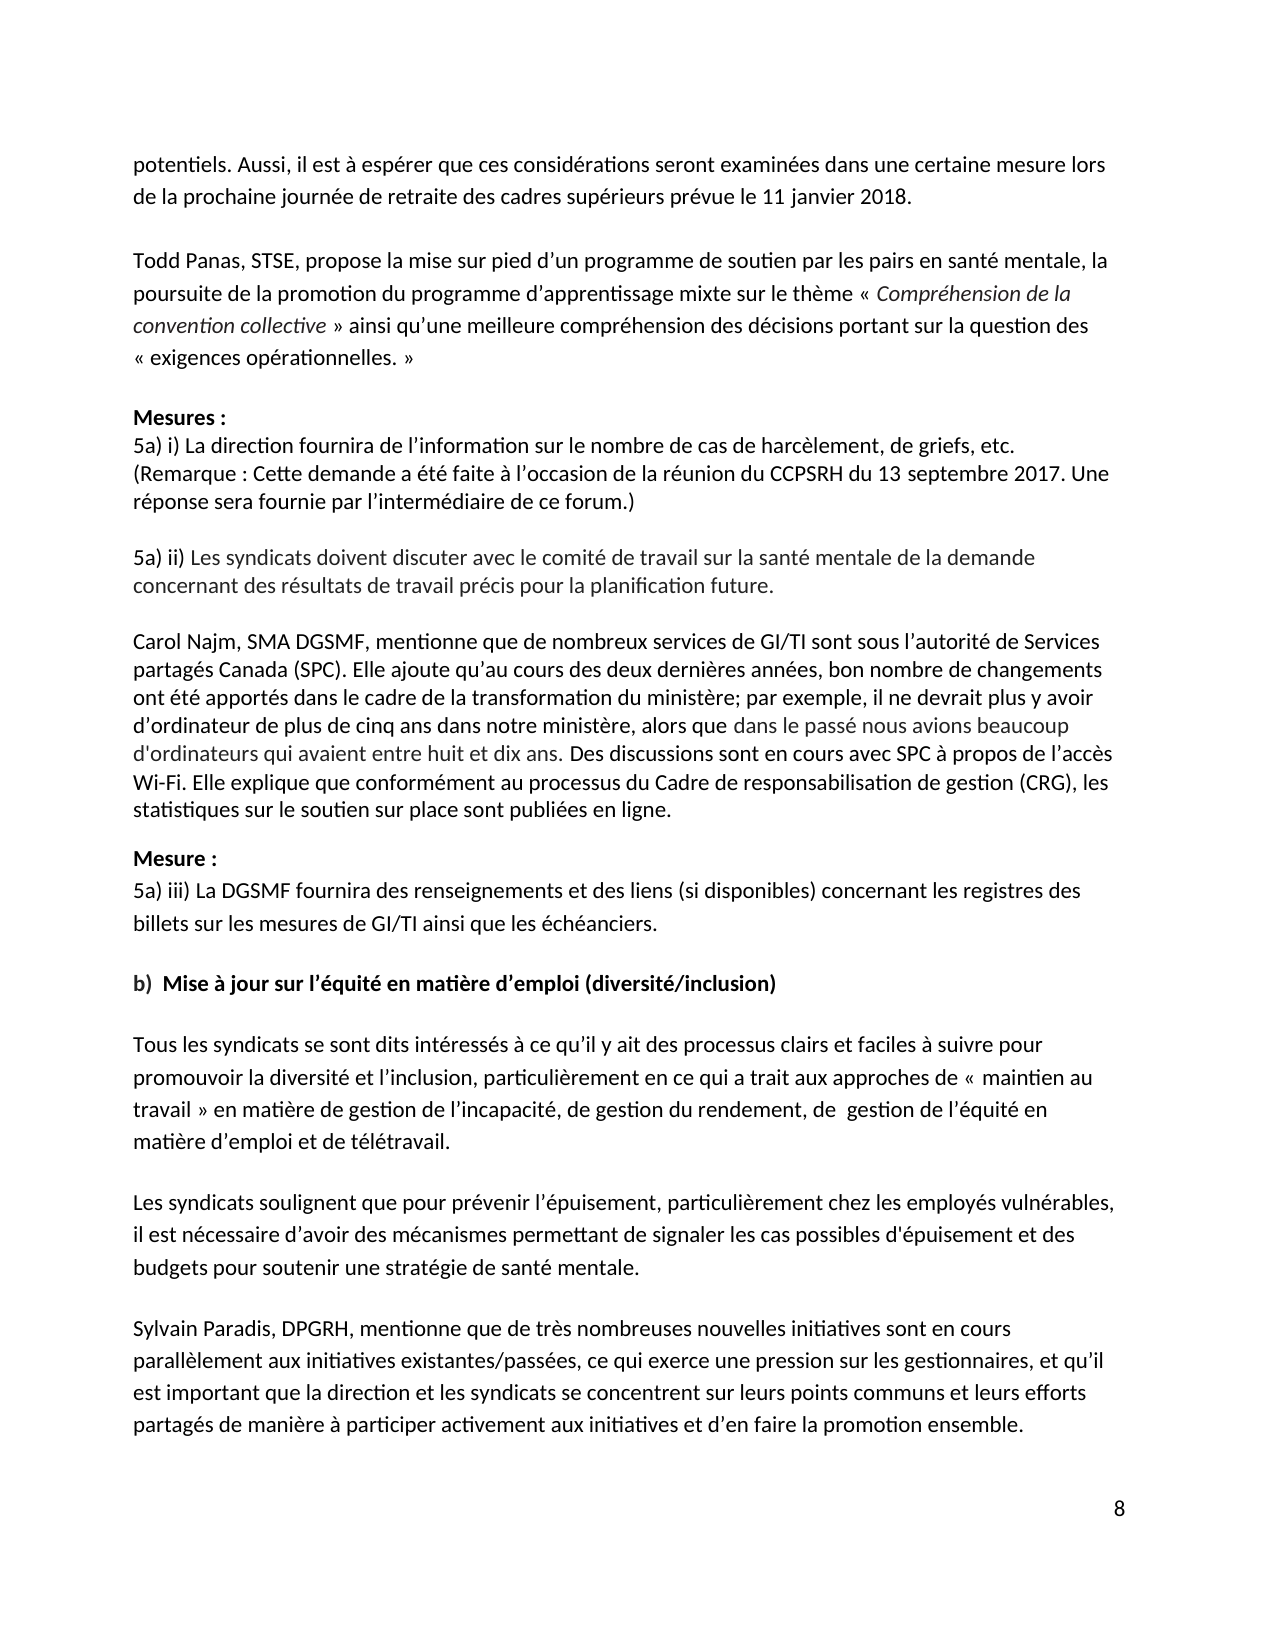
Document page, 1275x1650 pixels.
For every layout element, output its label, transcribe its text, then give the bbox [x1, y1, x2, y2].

text Les syndicats soulignent que pour prévenir l’épuisement, particulièrement chez les employés vulnérables, il est nécessaire d’avoir des mécanismes permettant de signaler les cas possibles d'épuisement et des budgets pour soutenir une stratégie de santé mentale. [133, 1188, 1125, 1281]
text Mesures : [133, 403, 1125, 431]
list Mise à jour sur l’équité en matière d’emploi (diversité/inclusion) [133, 969, 1125, 997]
list Mesure : [133, 844, 1125, 872]
text Carol Najm, SMA DGSMF, mentionne que de nombreux services de GI/TI sont sous l’autorité de Services partagés Canada (SPC). Elle ajoute qu’au cours des deux dernières années, bon nombre de changements ont été apportés dans le cadre de la transformation du ministère; par exemple, il ne devrait plus y avoir d’ordinateur de plus de cinq ans dans notre ministère, alors que dans le passé nous avions beaucoup d'ordinateurs qui avaient entre huit et dix ans. Des discussions sont en cours avec SPC à propos de l’accès Wi-Fi. Elle explique que conformément au processus du Cadre de responsabilisation de gestion (CRG), les statistiques sur le soutien sur place sont publiées en ligne. [133, 627, 1125, 824]
text Tous les syndicats se sont dits intéressés à ce qu’il y ait des processus clairs et faciles à suivre pour promouvoir la diversité et l’inclusion, particulièrement en ce qui a trait aux approches de « maintien au travail » en matière de gestion de l’incapacité, de gestion du rendement, de gestion de l’équité en matière d’emploi et de télétravail. [133, 1030, 1125, 1155]
text Todd Panas, STSE, propose la mise sur pied d’un programme de soutien par les pairs en santé mentale, la poursuite de la promotion du programme d’apprentissage mixte sur le thème « Compréhension de la convention collective » ainsi qu’une meilleure compréhension des décisions portant sur la question des « exigences opérationnelles. » [133, 247, 1125, 371]
list Sylvain Paradis, DPGRH, mentionne que de très nombreuses nouvelles initiatives sont en cours parallèlement aux initiatives existantes/passées, ce qui exerce une pression sur les gestionnaires, et qu’il est important que la direction et les syndicats se concentrent sur leurs points communs et leurs efforts partagés de manière à participer activement aux initiatives et d’en faire la promotion ensemble. [133, 1314, 1125, 1439]
list 5a) iii) La DGSMF fournira des renseignements et des liens (si disponibles) concernant les registres des billets sur les mesures de GI/TI ainsi que les échéanciers. [133, 877, 1125, 937]
text 5a) ii) Les syndicats doivent discuter avec le comité de travail sur la santé mentale de la demande concernant des résultats de travail précis pour la planification future. [133, 543, 1125, 599]
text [133, 150, 1125, 210]
text 5a) i) La direction fournira de l’information sur le nombre de cas de harcèlement, de griefs, etc. (Remarque : Cette demande a été faite à l’occasion de la réunion du CCPSRH du 13 septembre 2017. Une réponse sera fournie par l’intermédiaire de ce forum.) [133, 431, 1125, 515]
